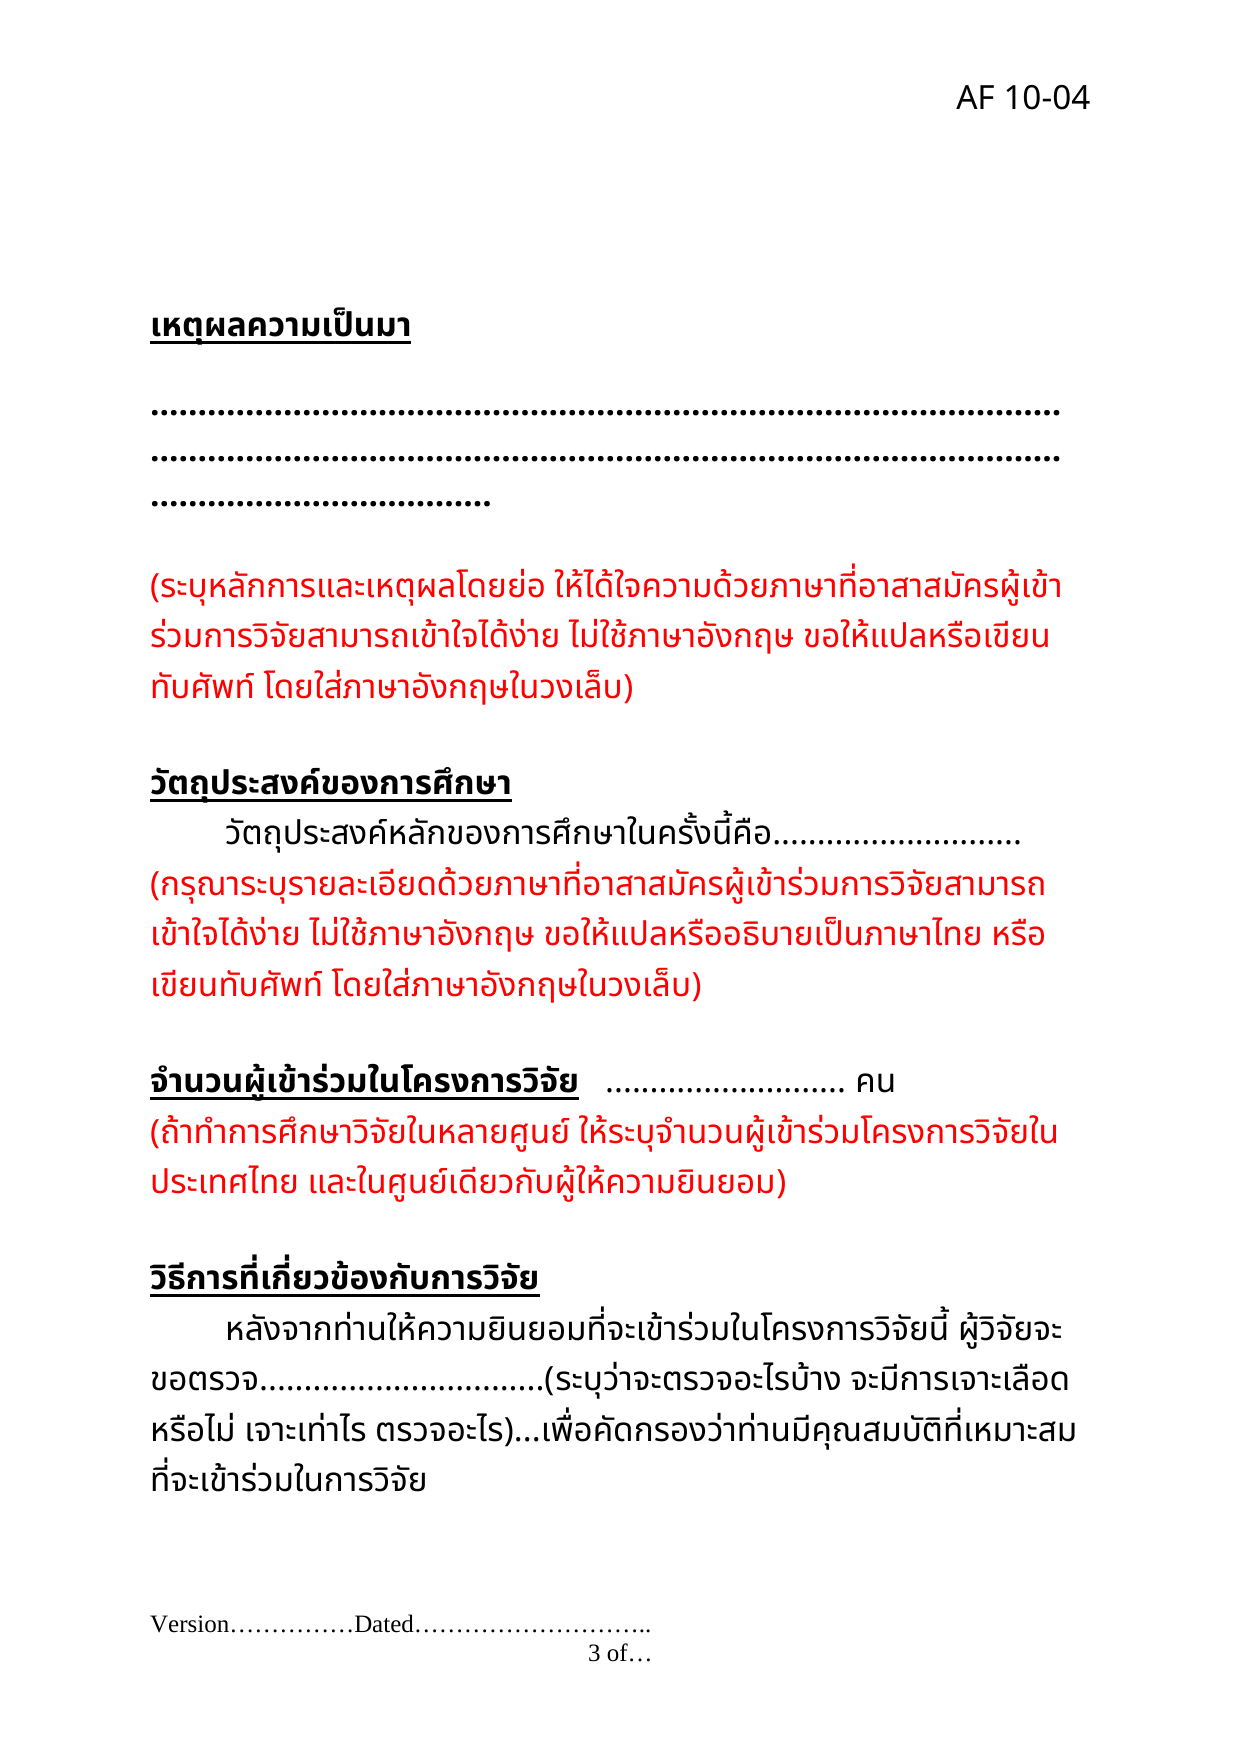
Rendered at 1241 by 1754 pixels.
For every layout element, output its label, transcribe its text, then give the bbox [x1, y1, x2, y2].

text จำนวนผู้เข้าร่วมในโครงการวิจัย ........................... คน [150, 1057, 1090, 1107]
text วิธีการที่เกี่ยวข้องกับการวิจัย [150, 1254, 1090, 1304]
text (ระบุหลักการและเหตุผลโดยย่อ ให้ได้ใจความด้วยภาษาที่อาสาสมัครผู้เข้าร่วมการวิจัยสามารถเข้าใจได้ง่าย ไม่ใช้ภาษาอังกฤษ ขอให้แปลหรือเขียนทับศัพท์ โดยใส่ภาษาอังกฤษในวงเล็บ) [150, 562, 1090, 713]
text (กรุณาระบุรายละเอียดด้วยภาษาที่อาสาสมัครผู้เข้าร่วมการวิจัยสามารถเข้าใจได้ง่าย ไม่ใช้ภาษาอังกฤษ ขอให้แปลหรืออธิบายเป็นภาษาไทย หรือเขียนทับศัพท์ โดยใส่ภาษาอังกฤษในวงเล็บ) [150, 860, 1090, 1011]
text ………………………………………………………………………………………………………………………………………………………………………………………………………… [150, 351, 1090, 516]
text (ถ้าทำการศึกษาวิจัยในหลายศูนย์ ให้ระบุจำนวนผู้เข้าร่วมโครงการวิจัยในประเทศไทย และในศูนย์เดียวกับผู้ให้ความยินยอม) [150, 1107, 1090, 1209]
text วัตถุประสงค์ของการศึกษา [150, 759, 1090, 809]
text หลังจากท่านให้ความยินยอมที่จะเข้าร่วมในโครงการวิจัยนี้ ผู้วิจัยจะขอตรวจ................................(ระบุว่าจะตรวจอะไรบ้าง จะมีการเจาะเลือดหรือไม่ เจาะเท่าไร ตรวจอะไร)...เพื่อคัดกรองว่าท่านมีคุณสมบัติที่เหมาะสมที่จะเข้าร่วมในการวิจัย [150, 1304, 1090, 1507]
text วัตถุประสงค์หลักของการศึกษาในครั้งนี้คือ............................ [150, 809, 1090, 860]
text เหตุผลความเป็นมา [150, 301, 1090, 351]
